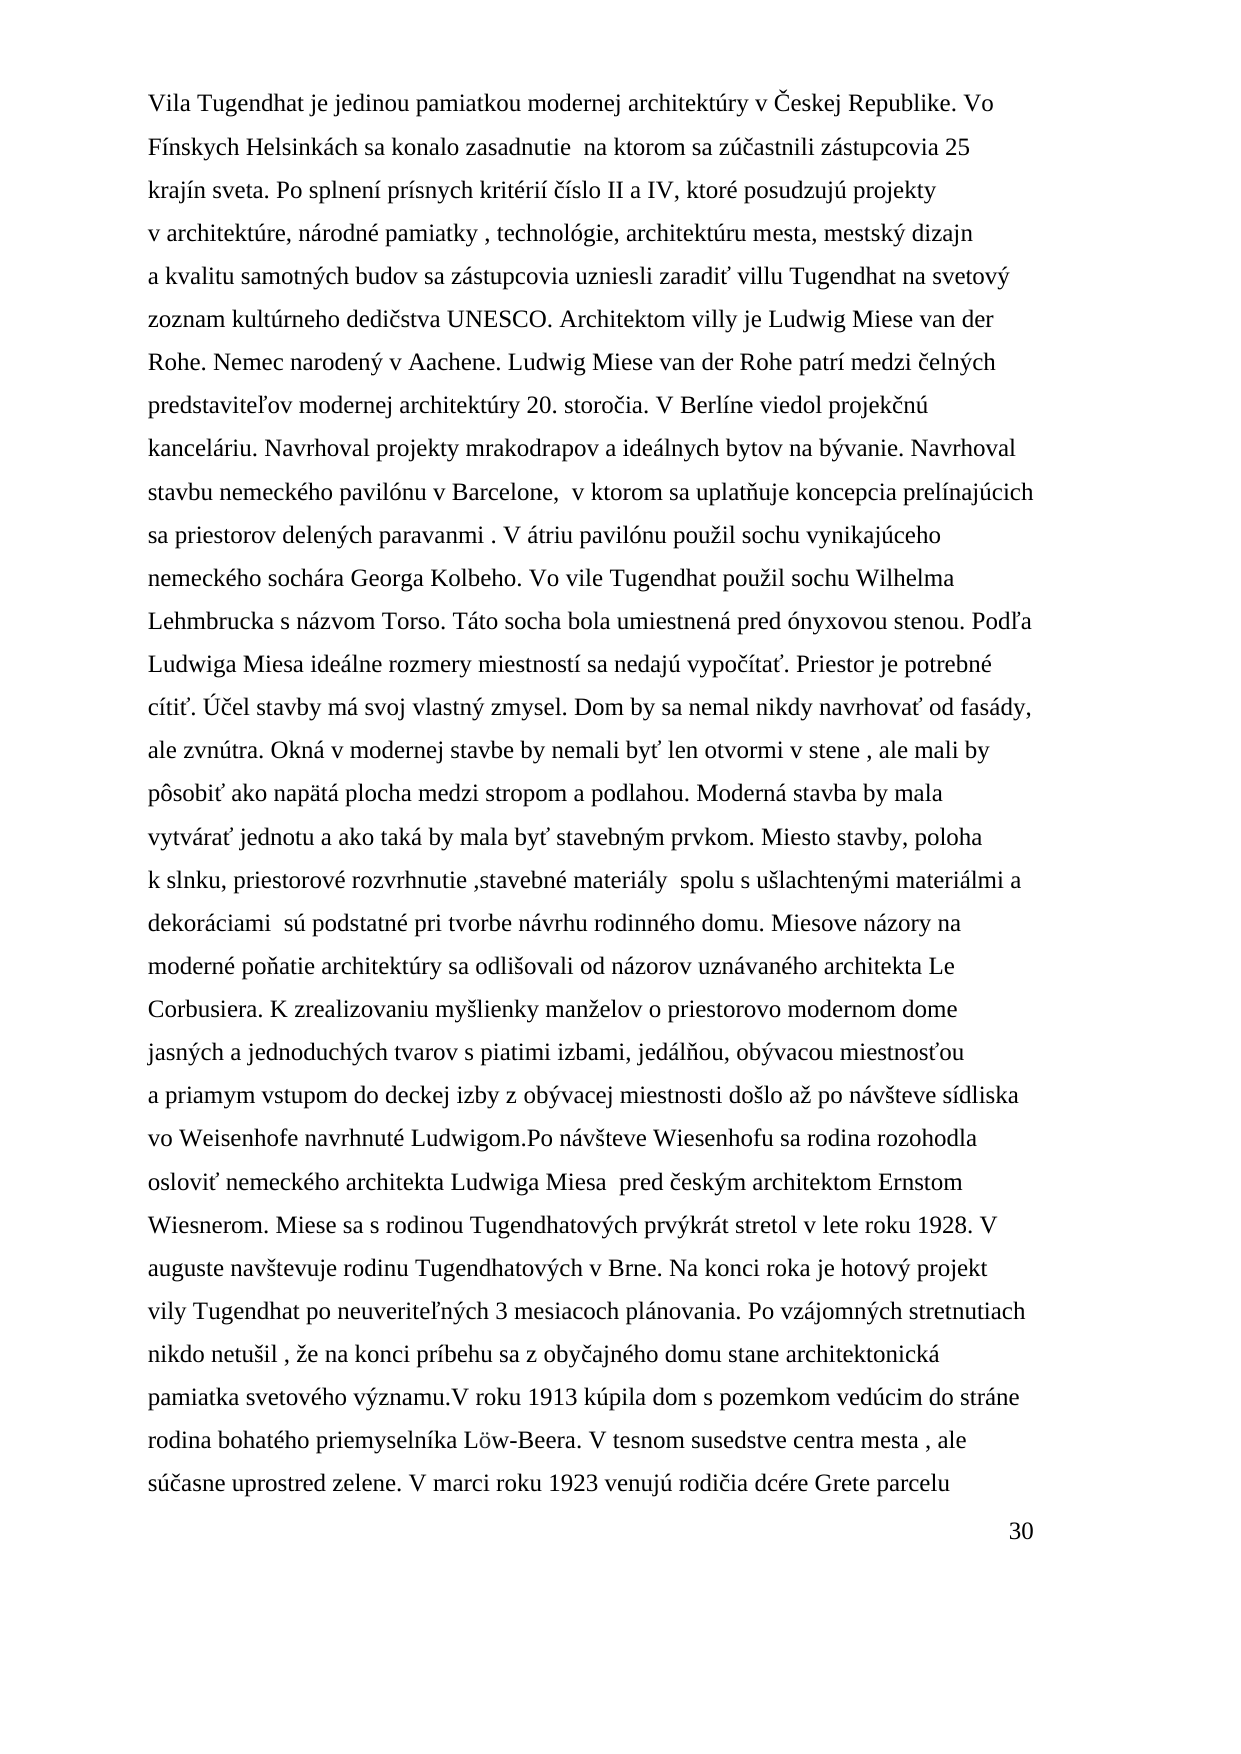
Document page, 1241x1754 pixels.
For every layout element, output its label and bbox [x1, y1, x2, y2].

list [148, 88, 1033, 1497]
